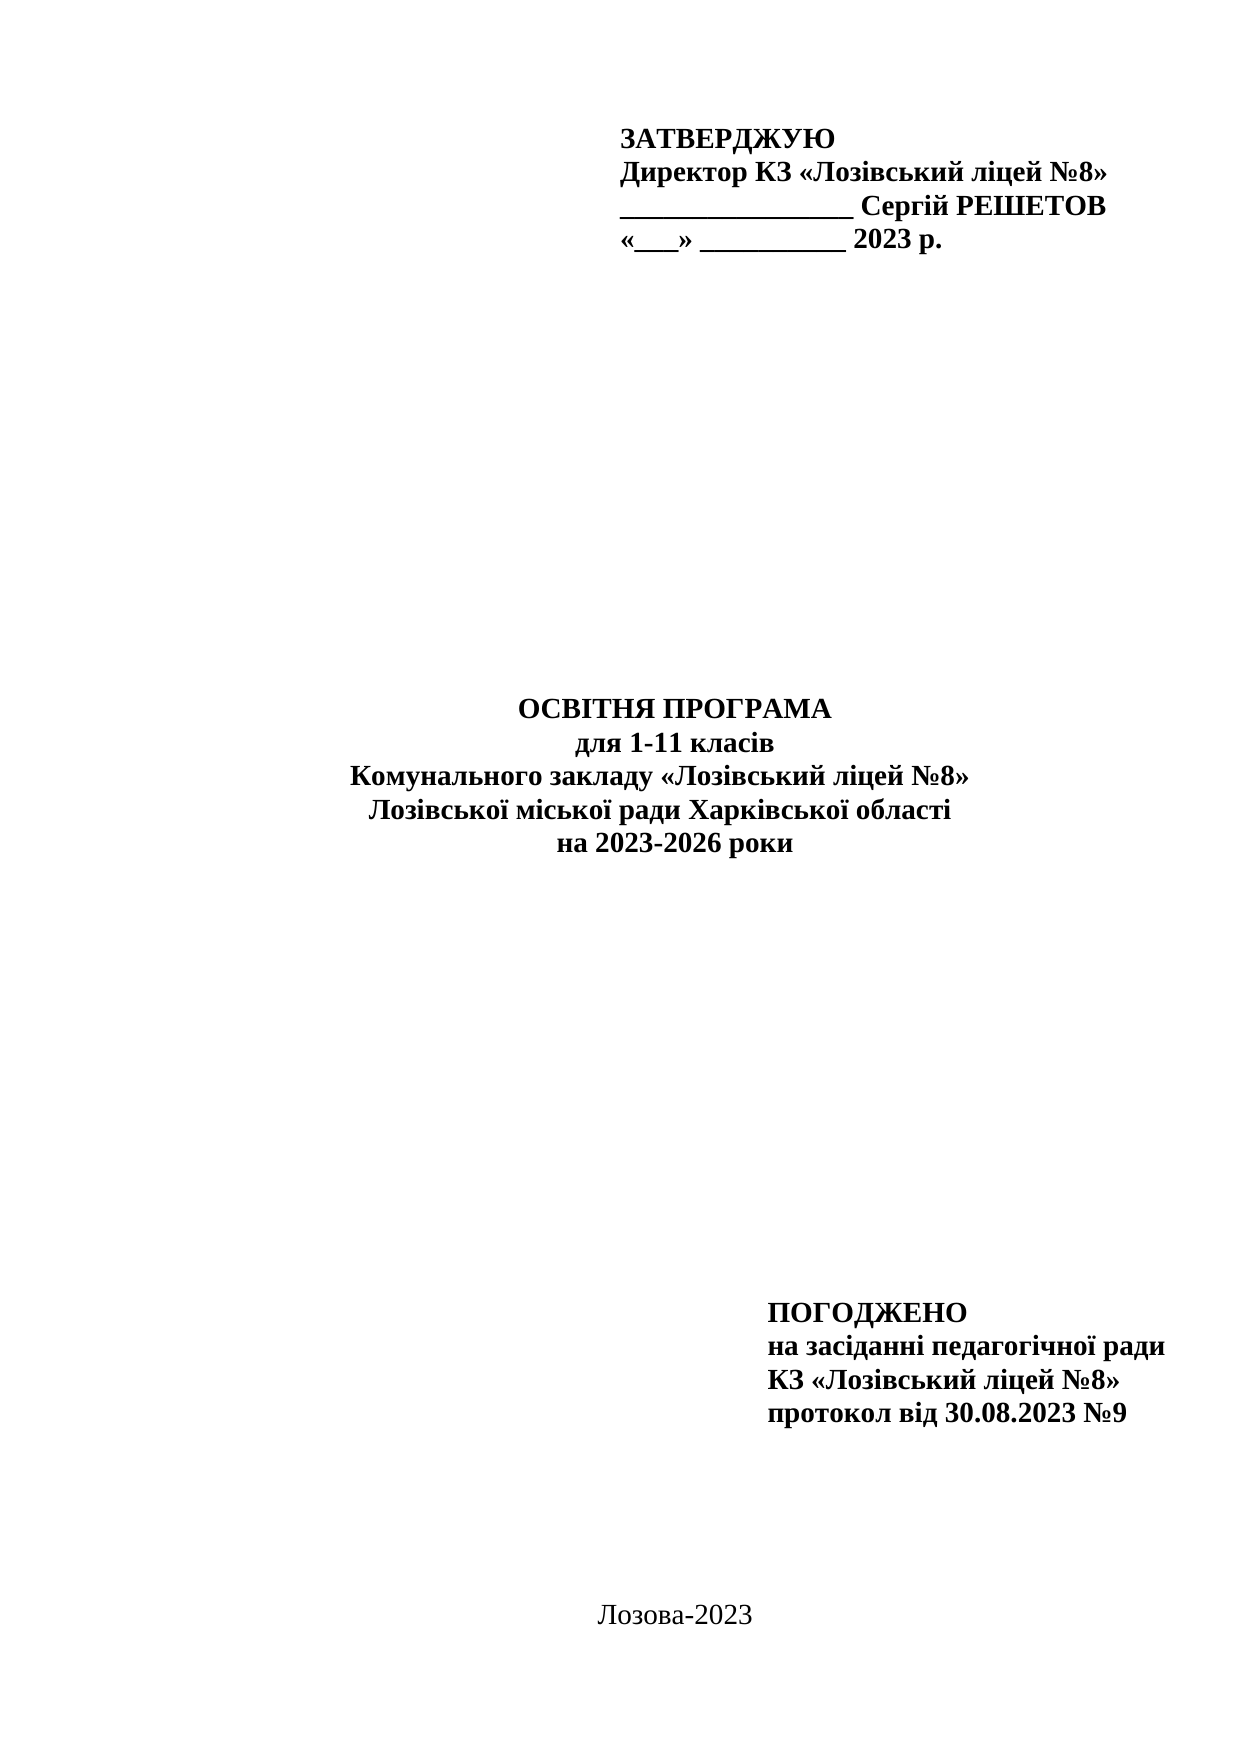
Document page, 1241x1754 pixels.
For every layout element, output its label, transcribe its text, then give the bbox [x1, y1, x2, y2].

text протокол від 30.08.2023 №9 [767, 1396, 1172, 1429]
text ОСВІТНЯ ПРОГРАМА [177, 691, 1172, 725]
text Директор КЗ «Лозівський ліцей №8» [620, 154, 1181, 188]
text ________________ Сергій РЕШЕТОВ [620, 188, 1181, 222]
text на засіданні педагогічної ради [767, 1328, 1172, 1362]
text Лозівської міської ради Харківської області [148, 792, 1172, 825]
text «___» __________ 2023 р. [620, 222, 1181, 255]
text Лозова-2023 [177, 1597, 1172, 1630]
text на 2023-2026 роки [177, 825, 1172, 859]
text ЗАТВЕРДЖУЮ [620, 121, 1181, 154]
text КЗ «Лозівський ліцей №8» [767, 1362, 1172, 1396]
text Комунального закладу «Лозівський ліцей №8» [148, 758, 1172, 792]
text для 1-11 класів [177, 725, 1172, 758]
text ПОГОДЖЕНО [767, 1295, 1172, 1328]
